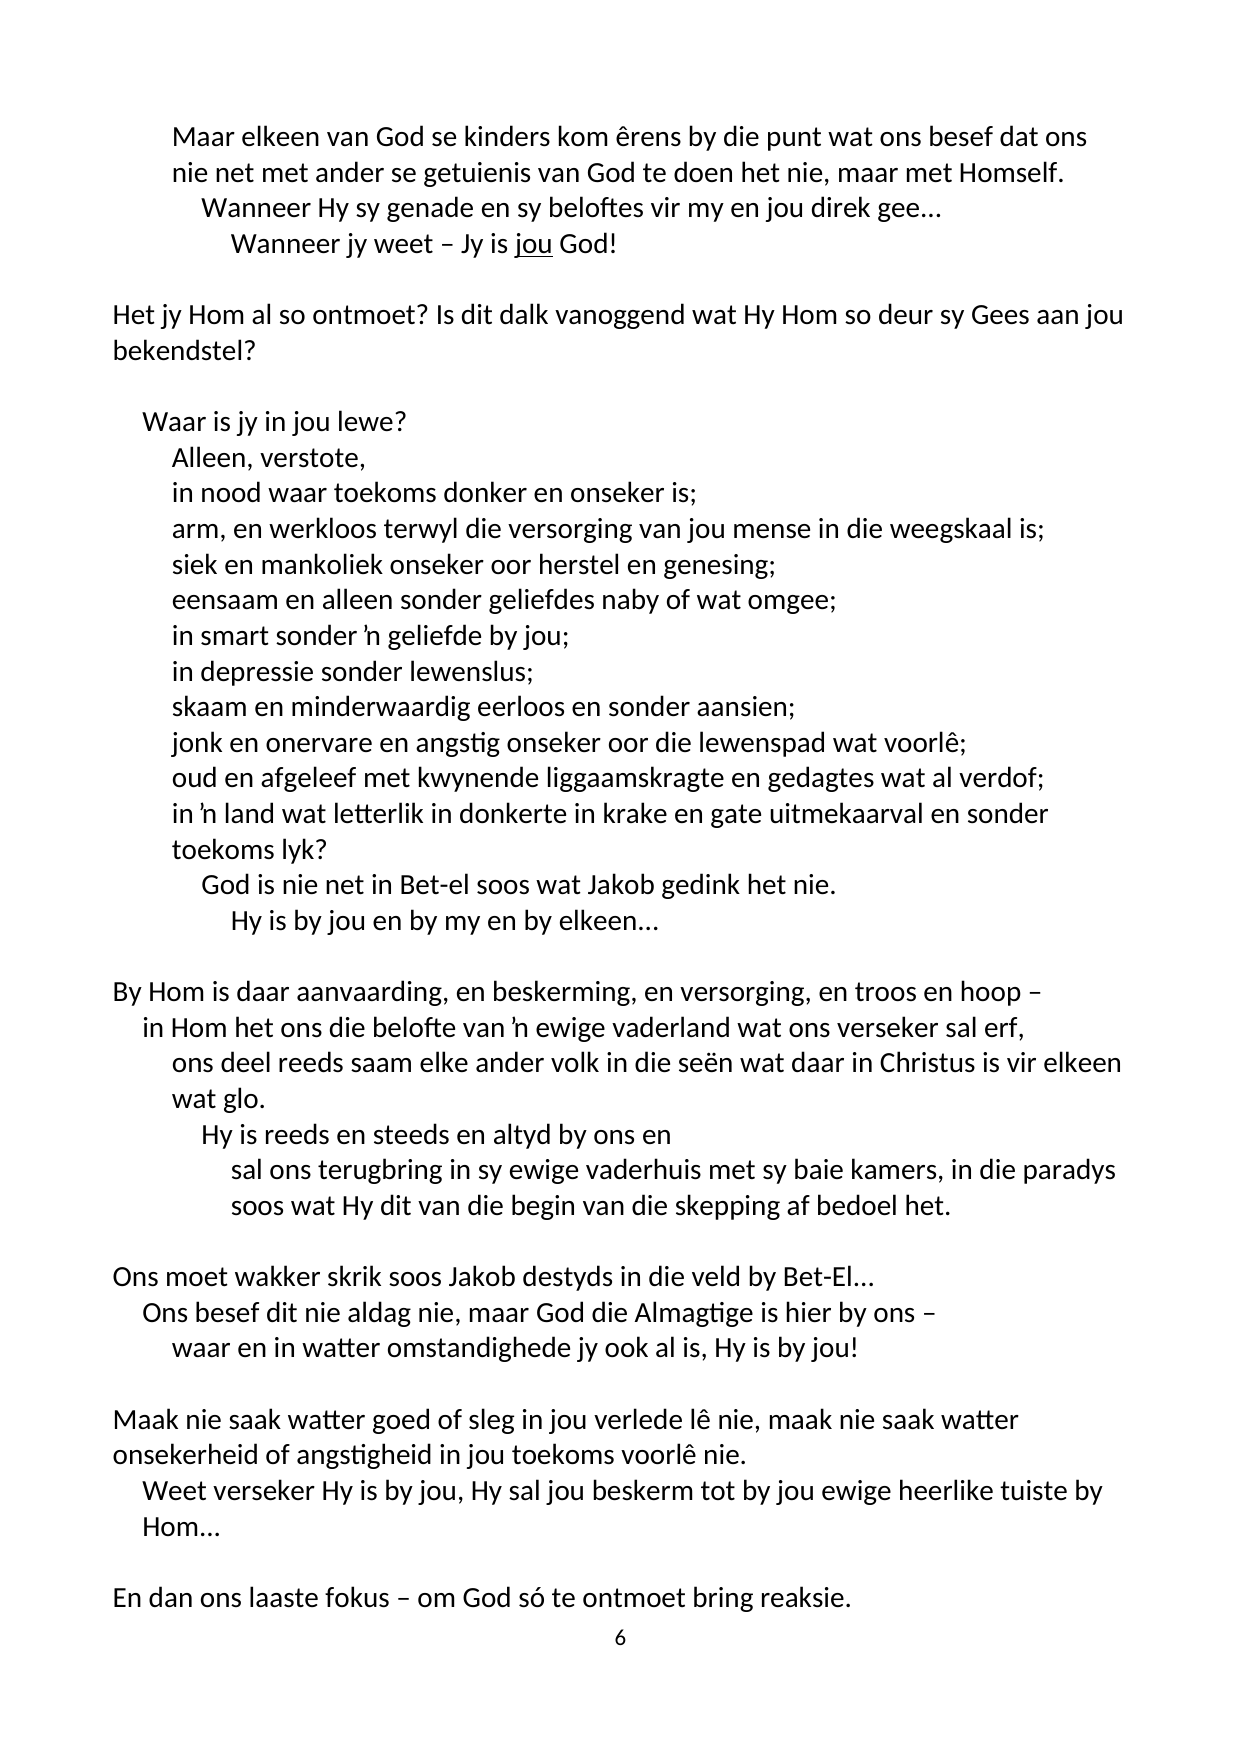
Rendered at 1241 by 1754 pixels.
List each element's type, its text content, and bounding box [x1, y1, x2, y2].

text Ons besef dit nie aldag nie, maar God die Almagtige is hier by ons – [142, 1294, 1128, 1329]
text skaam en minderwaardig eerloos en sonder aansien; [172, 688, 1128, 724]
text Maak nie saak watter goed of sleg in jou verlede lê nie, maak nie saak watter onsekerheid of angstigheid in jou toekoms voorlê nie. [112, 1401, 1128, 1472]
text Maar elkeen van God se kinders kom êrens by die punt wat ons besef dat ons nie net met ander se getuienis van God te doen het nie, maar met Homself. [172, 118, 1128, 189]
text in depressie sonder lewenslus; [172, 653, 1128, 688]
text Het jy Hom al so ontmoet? Is dit dalk vanoggend wat Hy Hom so deur sy Gees aan jou bekendstel? [112, 296, 1128, 368]
text oud en afgeleef met kwynende liggaamskragte en gedagtes wat al verdof; [172, 759, 1128, 795]
text jonk en onervare en angstig onseker oor die lewenspad wat voorlê; [172, 724, 1128, 759]
text Wanneer jy weet – Jy is jou God! [172, 225, 1128, 261]
text waar en in watter omstandighede jy ook al is, Hy is by jou! [142, 1329, 1128, 1365]
text sal ons terugbring in sy ewige vaderhuis met sy baie kamers, in die paradys soos wat Hy dit van die begin van die skepping af bedoel het. [231, 1151, 1128, 1223]
text By Hom is daar aanvaarding, en beskerming, en versorging, en troos en hoop – [112, 973, 1128, 1009]
text Waar is jy in jou lewe? [142, 403, 1128, 439]
text in nood waar toekoms donker en onseker is; [172, 474, 1128, 510]
text in ŉ land wat letterlik in donkerte in krake en gate uitmekaarval en sonder toekoms lyk? [172, 795, 1128, 866]
text in Hom het ons die belofte van ŉ ewige vaderland wat ons verseker sal erf, [142, 1009, 1128, 1044]
text Alleen, verstote, [172, 439, 1128, 474]
text Hy is reeds en steeds en altyd by ons en [201, 1116, 1128, 1151]
text ons deel reeds saam elke ander volk in die seën wat daar in Christus is vir elkeen wat glo. [172, 1044, 1128, 1116]
text God is nie net in Bet-el soos wat Jakob gedink het nie. [201, 866, 1128, 902]
text Ons moet wakker skrik soos Jakob destyds in die veld by Bet-El... [112, 1258, 1128, 1294]
text En dan ons laaste fokus – om God só te ontmoet bring reaksie. [112, 1579, 1128, 1614]
text in smart sonder ŉ geliefde by jou; [172, 617, 1128, 653]
text siek en mankoliek onseker oor herstel en genesing; [172, 546, 1128, 581]
text arm, en werkloos terwyl die versorging van jou mense in die weegskaal is; [172, 510, 1128, 546]
text Weet verseker Hy is by jou, Hy sal jou beskerm tot by jou ewige heerlike tuiste by Hom... [142, 1472, 1128, 1543]
text Wanneer Hy sy genade en sy beloftes vir my en jou direk gee... [172, 189, 1128, 225]
text eensaam en alleen sonder geliefdes naby of wat omgee; [172, 581, 1128, 617]
text Hy is by jou en by my en by elkeen... [201, 902, 1128, 938]
